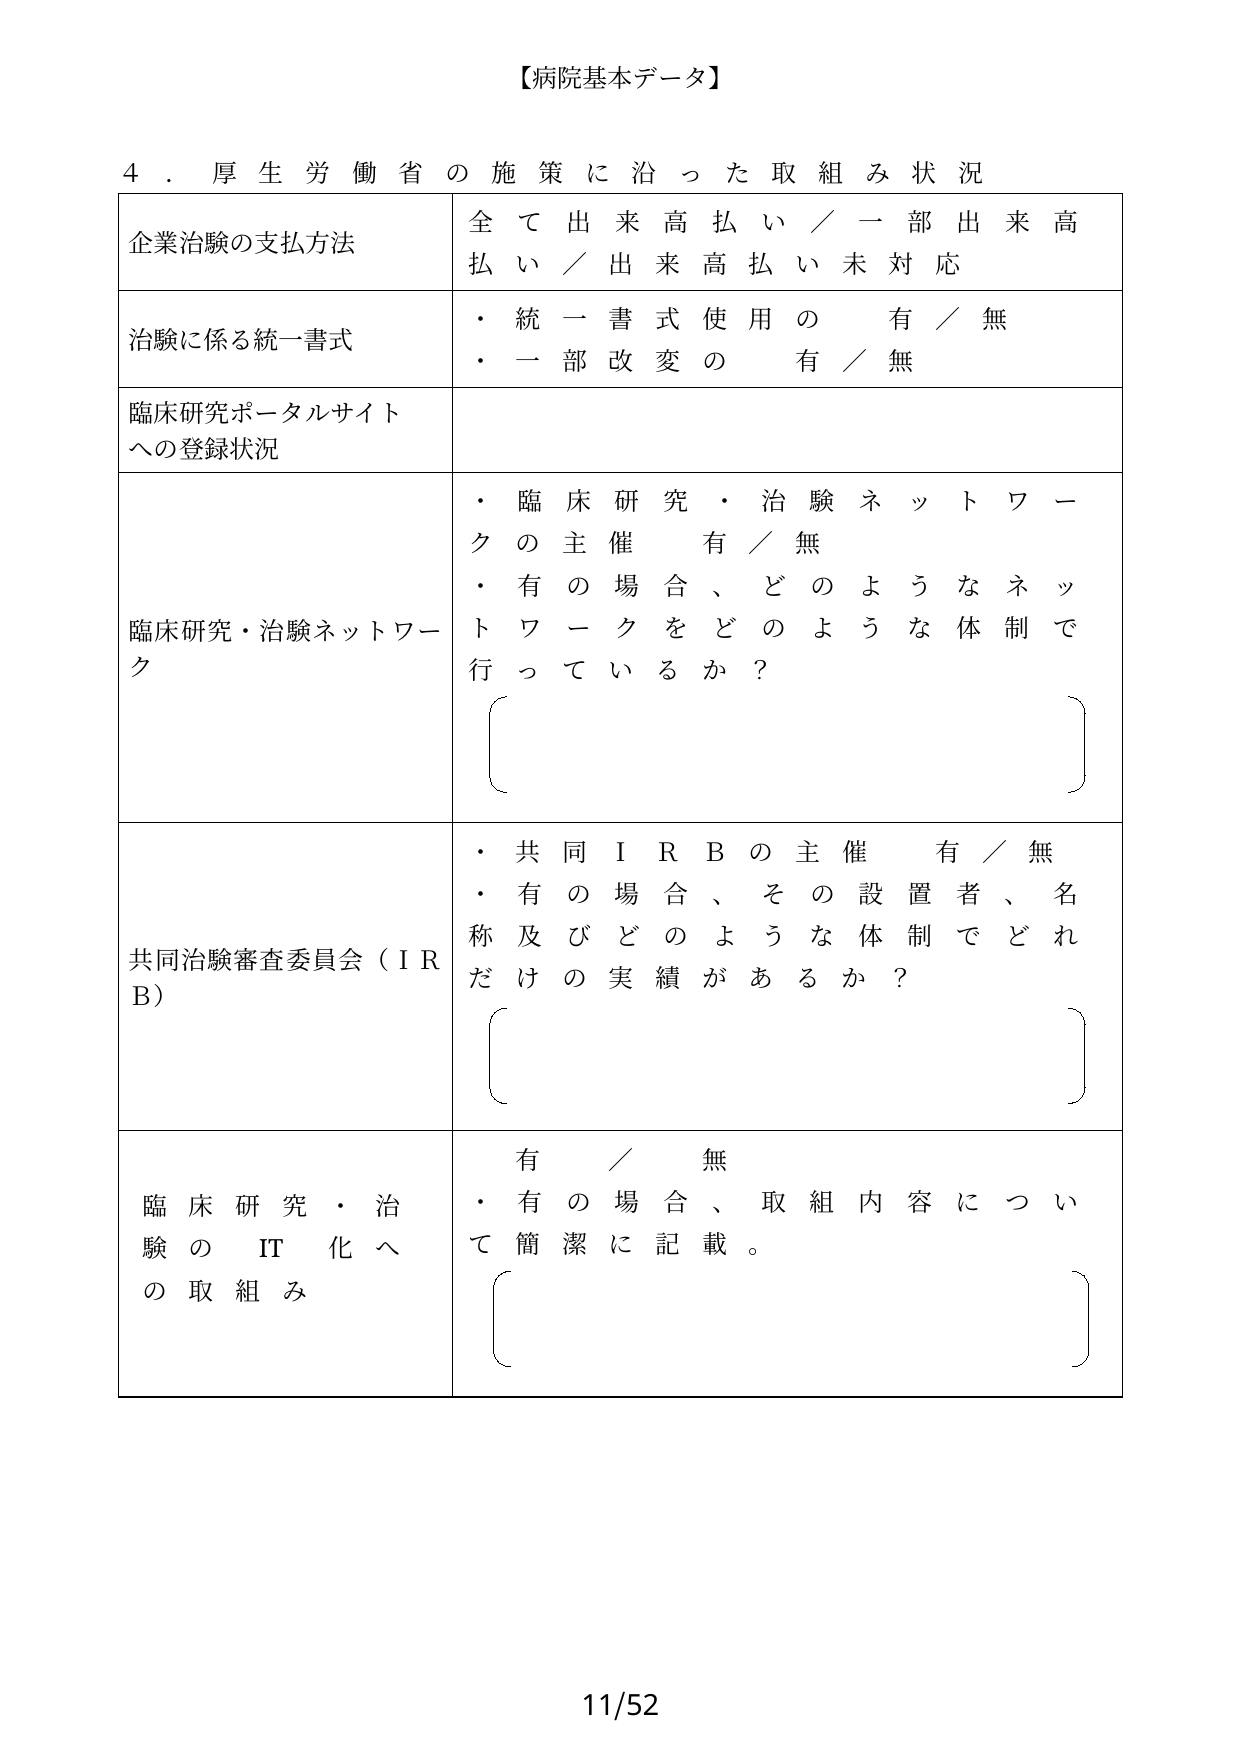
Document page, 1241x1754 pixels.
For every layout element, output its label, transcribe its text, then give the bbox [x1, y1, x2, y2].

table_header 企業治験の支払方法 [119, 194, 452, 290]
table_cell 臨床研究・治験ネットワーク [119, 473, 452, 822]
table_header 全て出来高払い／一部出来高払い／出来高払い未対応 [453, 194, 1122, 290]
table_cell [453, 388, 1122, 472]
table_cell ・統一書式使用の 有／無 ・一部改変の 有／無 [453, 291, 1122, 387]
table_cell 臨床研究ポータルサイト への登録状況 [119, 388, 452, 472]
table_cell ・臨床研究・治験ネットワークの主催 有／無 ・有の場合、どのようなネットワークをどのような体制で行っているか？ [453, 473, 1122, 822]
table_cell 治験に係る統一書式 [119, 291, 452, 387]
table_cell 共同治験審査委員会（ＩＲＢ） [119, 823, 452, 1130]
table_cell 有 ／ 無 ・有の場合、取組内容について簡潔に記載。 [453, 1131, 1122, 1396]
text ４．厚生労働省の施策に沿った取組み状況 [118, 150, 1122, 192]
table_cell 臨床研究・治験のIT化への取組み [119, 1131, 452, 1396]
table_cell ・共同ＩＲＢの主催 有／無 ・有の場合、その設置者、名称及びどのような体制でどれだけの実績があるか？ [453, 823, 1122, 1130]
